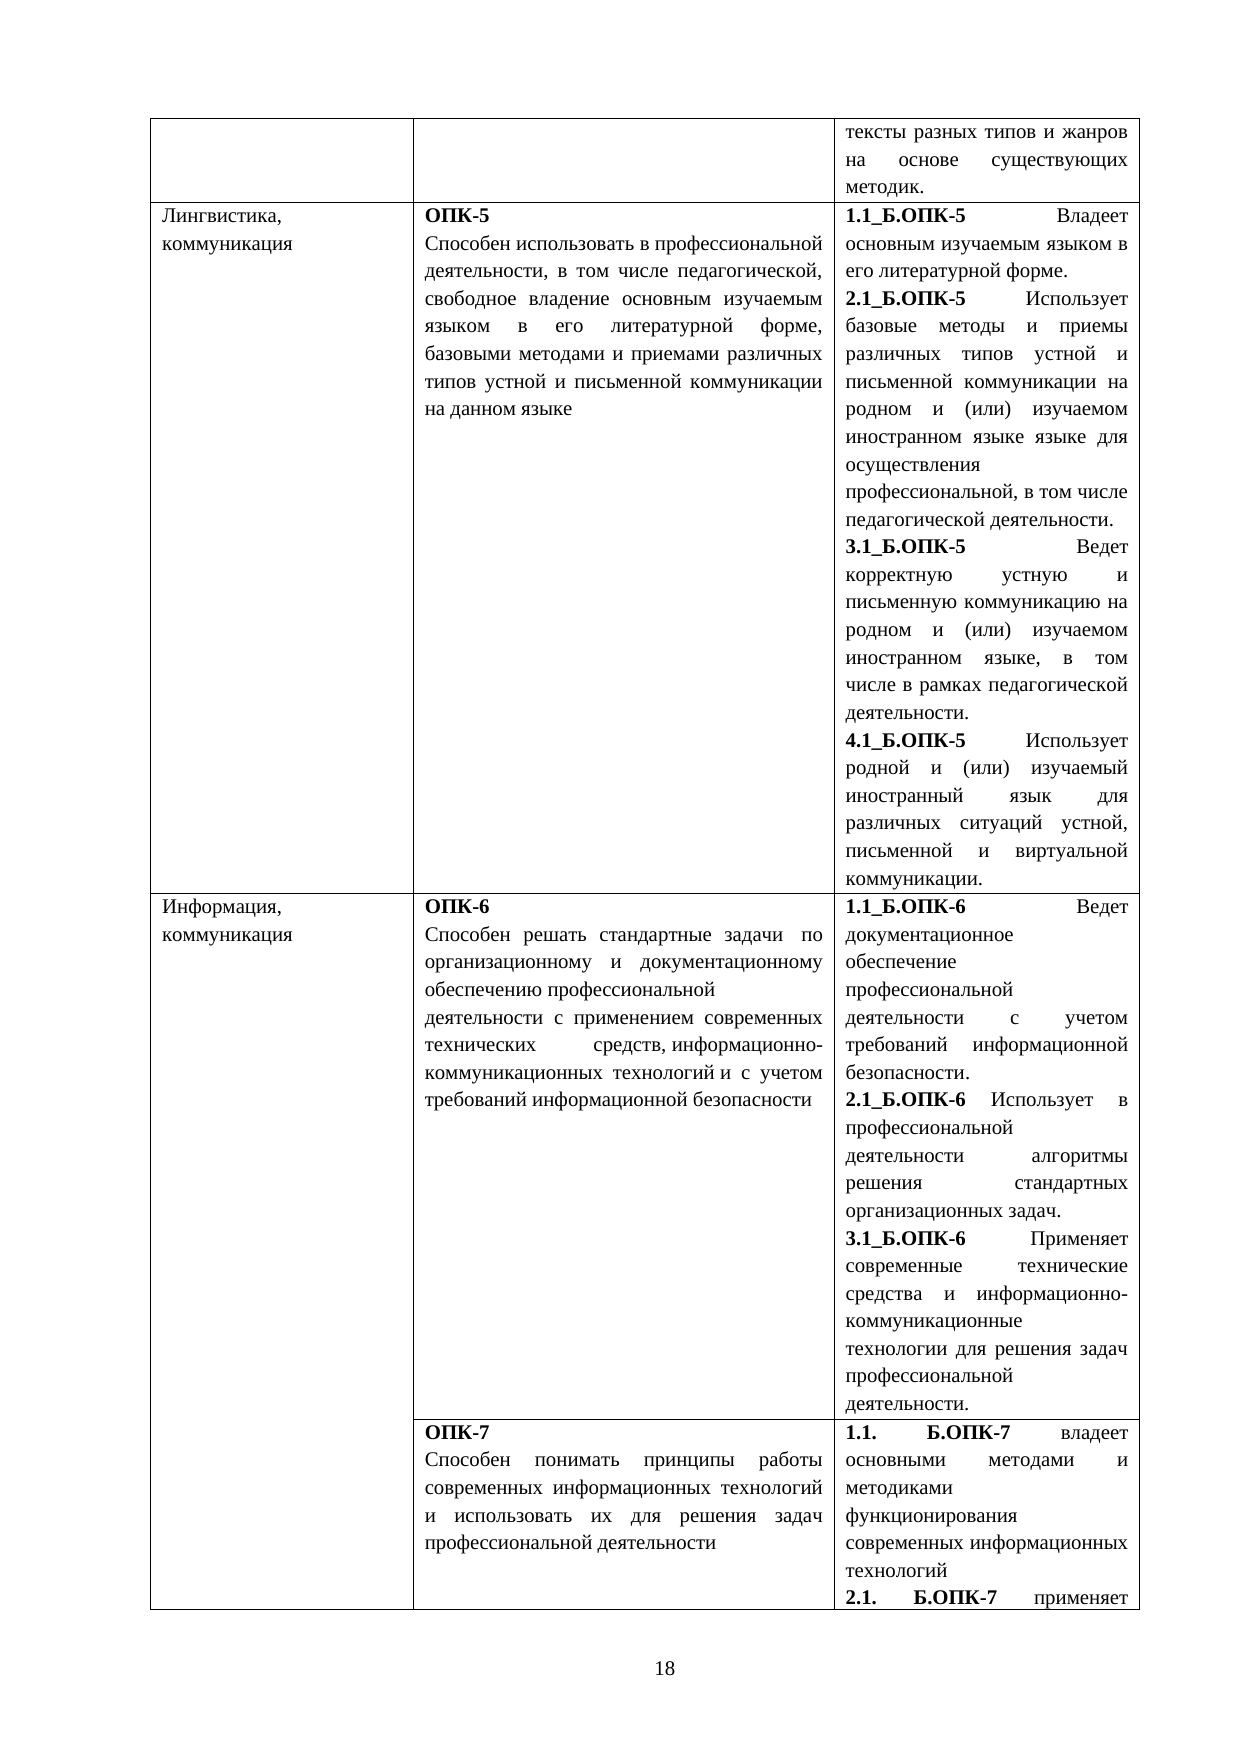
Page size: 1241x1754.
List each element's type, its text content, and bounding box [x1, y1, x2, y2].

table_cell ОПК-6 Способен решать стандартные задачи по организационному и документационному обеспечению профессиональной деятельности с применением современных технических средств, информационно-коммуникационных технологий и с учетом требований информационной безопасности [414, 894, 834, 1419]
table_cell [151, 119, 413, 202]
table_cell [414, 1420, 834, 1609]
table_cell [835, 119, 1139, 202]
table_cell Информация, коммуникация [151, 894, 413, 1609]
table_cell 1.1_Б.ОПК-6 Ведет документационное обеспечение профессиональной деятельности с учетом требований информационной безопасности. 2.1_Б.ОПК-6 Использует в профессиональной деятельности алгоритмы решения стандартных организационных задач. 3.1_Б.ОПК-6 Применяет современные технические средства и информационно-коммуникационные технологии для решения задач профессиональной деятельности. [835, 894, 1139, 1419]
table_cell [414, 119, 834, 202]
table_cell Лингвистика, коммуникация [151, 203, 413, 893]
table_cell ОПК-5 Способен использовать в профессиональной деятельности, в том числе педагогической, свободное владение основным изучаемым языком в его литературной форме, базовыми методами и приемами различных типов устной и письменной коммуникации на данном языке [414, 203, 834, 893]
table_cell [835, 1420, 1139, 1609]
table_cell 1.1_Б.ОПК-5 Владеет основным изучаемым языком в его литературной форме. 2.1_Б.ОПК-5 Использует базовые методы и приемы различных типов устной и письменной коммуникации на родном и (или) изучаемом иностранном языке языке для осуществления профессиональной, в том числе педагогической деятельности. 3.1_Б.ОПК-5 Ведет корректную устную и письменную коммуникацию на родном и (или) изучаемом иностранном языке, в том числе в рамках педагогической деятельности. 4.1_Б.ОПК-5 Использует родной и (или) изучаемый иностранный язык для различных ситуаций устной, письменной и виртуальной коммуникации. [835, 203, 1139, 893]
